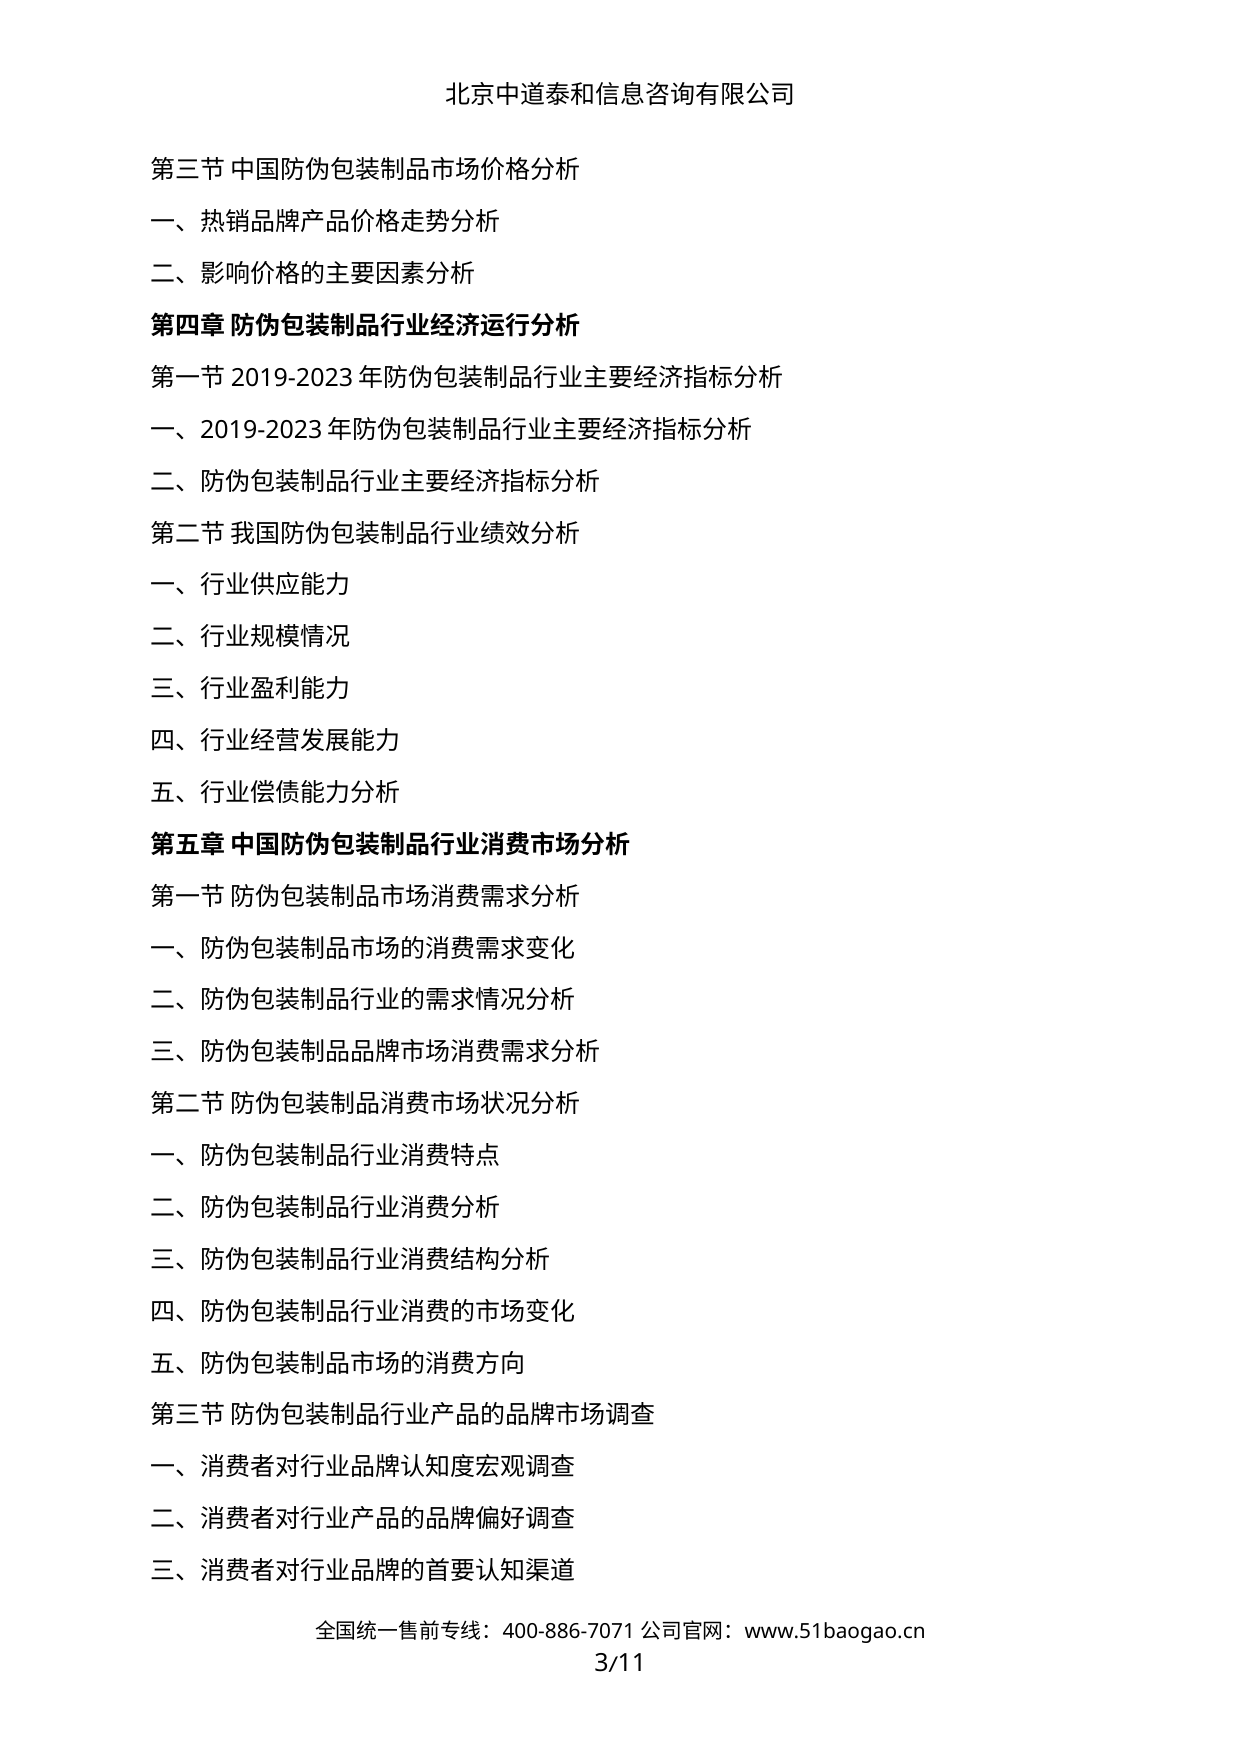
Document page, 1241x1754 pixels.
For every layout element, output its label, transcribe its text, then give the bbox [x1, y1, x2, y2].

text 三、消费者对行业品牌的首要认知渠道 [150, 1551, 1090, 1587]
text 第三节 防伪包装制品行业产品的品牌市场调查 [150, 1395, 1090, 1431]
text 第三节 中国防伪包装制品市场价格分析 [150, 150, 1090, 186]
text 二、消费者对行业产品的品牌偏好调查 [150, 1499, 1090, 1535]
text 二、防伪包装制品行业主要经济指标分析 [150, 461, 1090, 497]
text 五、防伪包装制品市场的消费方向 [150, 1343, 1090, 1379]
text 一、2019-2023年防伪包装制品行业主要经济指标分析 [150, 409, 1090, 446]
text 第一节 2019-2023年防伪包装制品行业主要经济指标分析 [150, 357, 1090, 394]
text 三、防伪包装制品行业消费结构分析 [150, 1239, 1090, 1276]
text 二、影响价格的主要因素分析 [150, 254, 1090, 290]
text 第二节 防伪包装制品消费市场状况分析 [150, 1084, 1090, 1120]
text 二、防伪包装制品行业的需求情况分析 [150, 980, 1090, 1016]
text 一、防伪包装制品行业消费特点 [150, 1136, 1090, 1172]
text 三、行业盈利能力 [150, 669, 1090, 705]
text 第一节 防伪包装制品市场消费需求分析 [150, 876, 1090, 912]
text 一、防伪包装制品市场的消费需求变化 [150, 928, 1090, 964]
text 一、热销品牌产品价格走势分析 [150, 202, 1090, 238]
text 第五章 中国防伪包装制品行业消费市场分析 [150, 824, 1090, 861]
text 第四章 防伪包装制品行业经济运行分析 [150, 306, 1090, 342]
text 四、防伪包装制品行业消费的市场变化 [150, 1291, 1090, 1327]
text 一、行业供应能力 [150, 565, 1090, 601]
text 二、行业规模情况 [150, 617, 1090, 653]
text 五、行业偿债能力分析 [150, 772, 1090, 809]
text 一、消费者对行业品牌认知度宏观调查 [150, 1447, 1090, 1483]
text 四、行业经营发展能力 [150, 721, 1090, 757]
text 第二节 我国防伪包装制品行业绩效分析 [150, 513, 1090, 549]
text 二、防伪包装制品行业消费分析 [150, 1187, 1090, 1224]
text 三、防伪包装制品品牌市场消费需求分析 [150, 1032, 1090, 1068]
